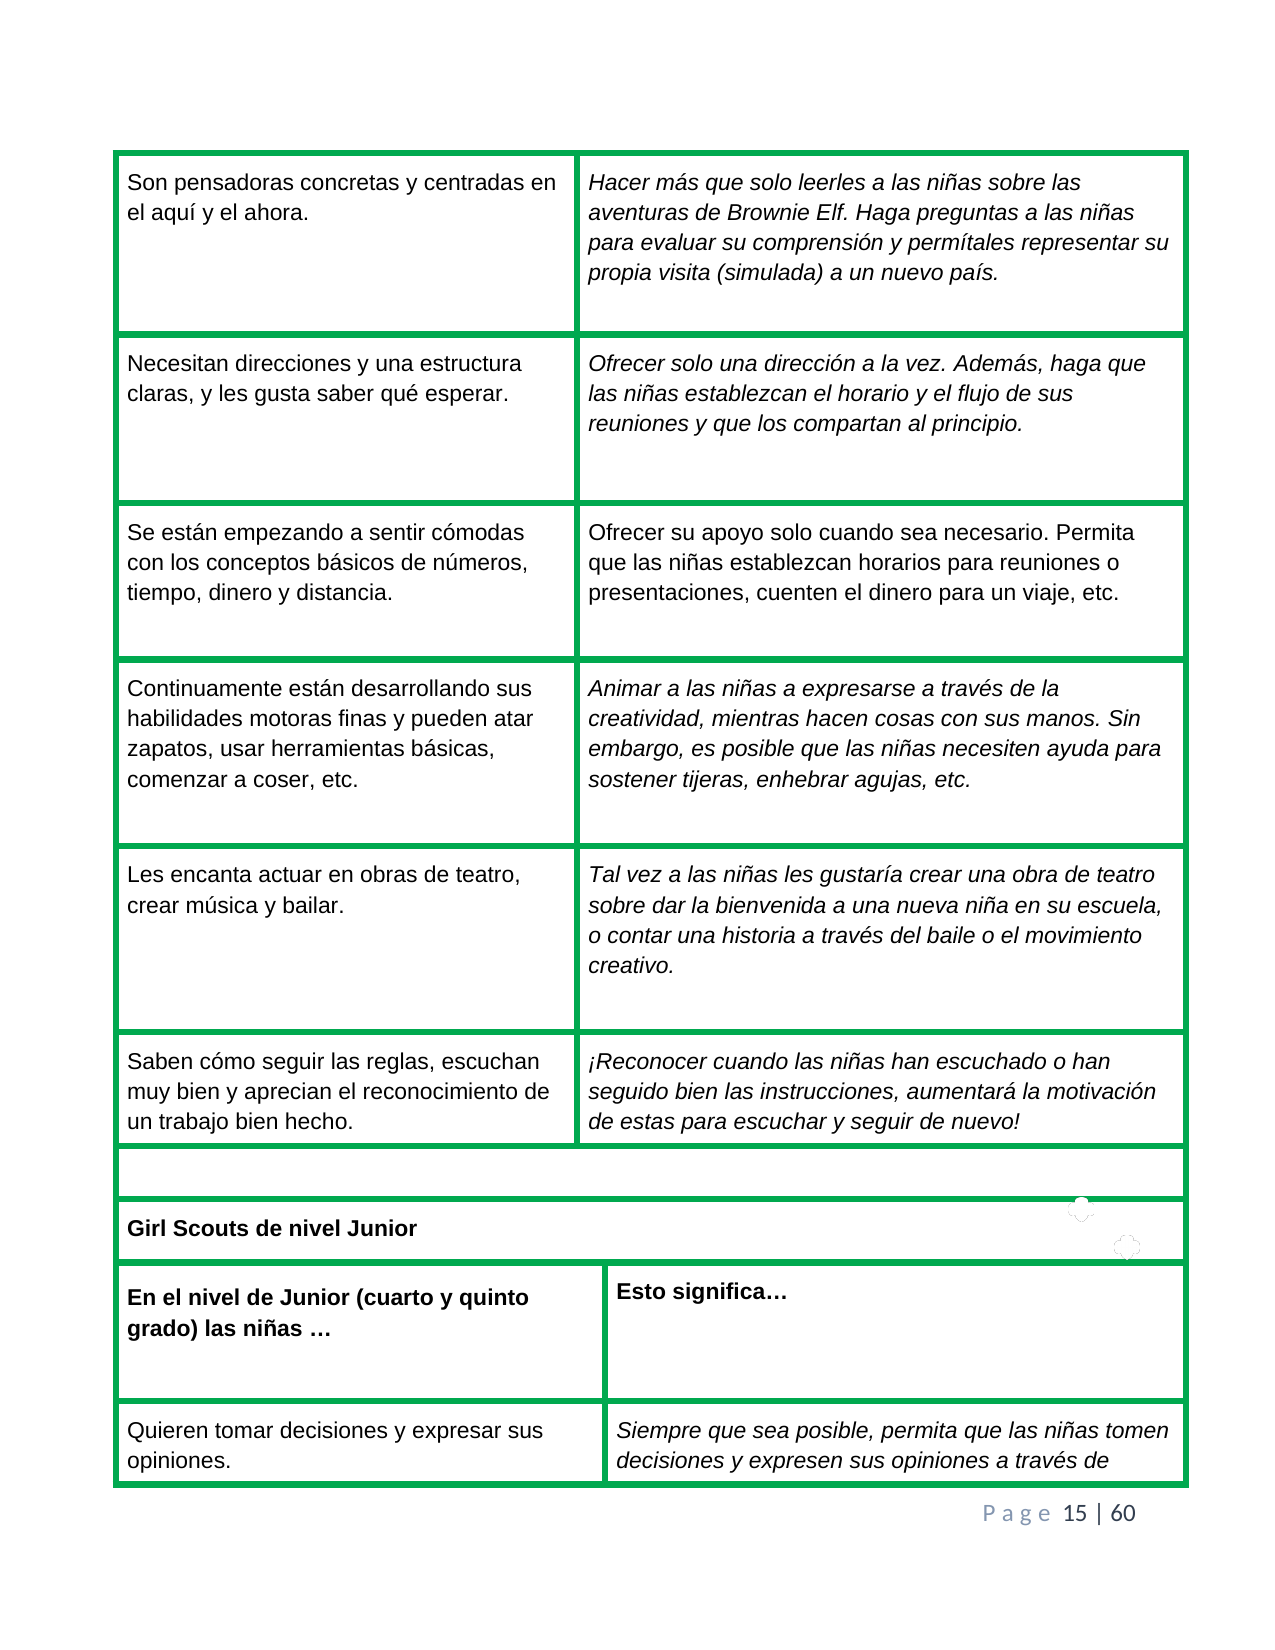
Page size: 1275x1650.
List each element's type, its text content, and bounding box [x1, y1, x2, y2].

table_cell ¡Reconocer cuando las niñas han escuchado o han seguido bien las instrucciones, aumentará la motivación de estas para escuchar y seguir de nuevo! [580, 1035, 1183, 1143]
table_cell Ofrecer su apoyo solo cuando sea necesario. Permita que las niñas establezcan horarios para reuniones o presentaciones, cuenten el dinero para un viaje, etc. [580, 506, 1183, 656]
table_cell Continuamente están desarrollando sus habilidades motoras finas y pueden atar zapatos, usar herramientas básicas, comenzar a coser, etc. [119, 663, 574, 843]
table_cell Necesitan direcciones y una estructura claras, y les gusta saber qué esperar. [119, 338, 574, 500]
table_cell Les encanta actuar en obras de teatro, crear música y bailar. [119, 849, 574, 1029]
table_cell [119, 1404, 602, 1481]
table_cell Ofrecer solo una dirección a la vez. Además, haga que las niñas establezcan el horario y el flujo de sus reuniones y que los compartan al principio. [580, 338, 1183, 500]
table_cell En el nivel de Junior (cuarto y quinto grado) las niñas … [119, 1266, 602, 1398]
table_cell [119, 1149, 1183, 1196]
table_cell Esto significa… [608, 1266, 1183, 1398]
table_cell Hacer más que solo leerles a las niñas sobre las aventuras de Brownie Elf. Haga preguntas a las niñas para evaluar su comprensión y permítales representar su propia visita (simulada) a un nuevo país. [580, 156, 1183, 331]
table_cell Tal vez a las niñas les gustaría crear una obra de teatro sobre dar la bienvenida a una nueva niña en su escuela, o contar una historia a través del baile o el movimiento creativo. [580, 849, 1183, 1029]
table_cell Saben cómo seguir las reglas, escuchan muy bien y aprecian el reconocimiento de un trabajo bien hecho. [119, 1035, 574, 1143]
table_cell Girl Scouts de nivel Junior [119, 1202, 1183, 1259]
table_cell Animar a las niñas a expresarse a través de la creatividad, mientras hacen cosas con sus manos. Sin embargo, es posible que las niñas necesiten ayuda para sostener tijeras, enhebrar agujas, etc. [580, 663, 1183, 843]
table_cell Se están empezando a sentir cómodas con los conceptos básicos de números, tiempo, dinero y distancia. [119, 506, 574, 656]
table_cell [608, 1404, 1183, 1481]
table_cell Son pensadoras concretas y centradas en el aquí y el ahora. [119, 156, 574, 331]
